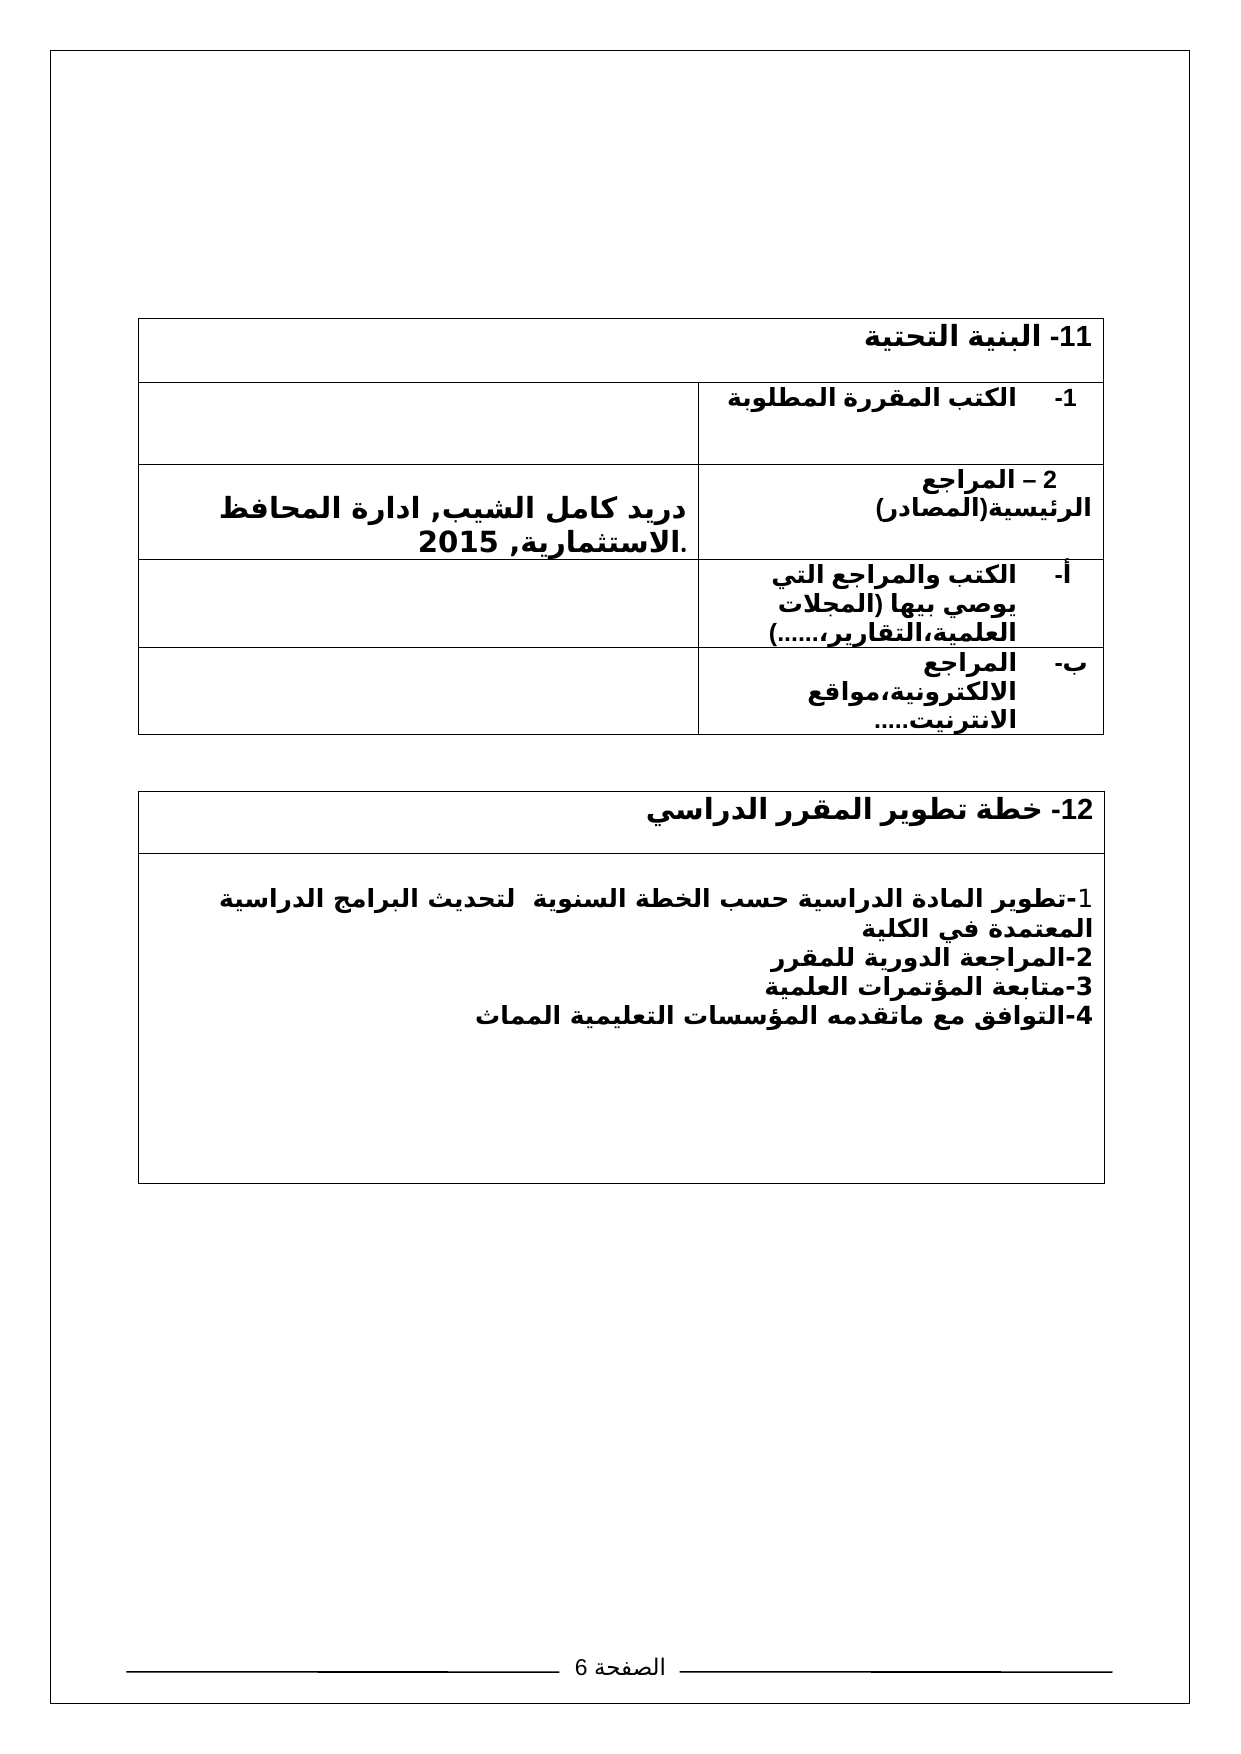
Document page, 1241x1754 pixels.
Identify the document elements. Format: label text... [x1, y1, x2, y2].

table_cell الكتب المقررة المطلوبة [699, 383, 1103, 464]
table_cell [139, 648, 698, 734]
table_cell 1-تطوير المادة الدراسية حسب الخطة السنوية لتحديث البرامج الدراسية المعتمدة في الكلية 2-المراجعة الدورية للمقرر 3-متابعة المؤتمرات العلمية 4-التوافق مع ماتقدمه المؤسسات التعليمية المماث [139, 854, 1104, 1183]
table_cell [139, 560, 698, 647]
table_cell [139, 383, 698, 464]
table_cell دريد كامل الشيب, ادارة المحافظ الاستثمارية, 2015. [139, 465, 698, 559]
table_cell 2 – المراجع الرئيسية(المصادر) [699, 465, 1103, 559]
table_cell المراجع الالكترونية،مواقع الانترنيت..... [699, 648, 1103, 734]
table_cell الكتب والمراجع التي يوصي بيها (المجلات العلمية،التقارير،......) [699, 560, 1103, 647]
table_header 11- البنية التحتية [139, 319, 1103, 382]
table_header 12- خطة تطوير المقرر الدراسي [139, 792, 1104, 853]
